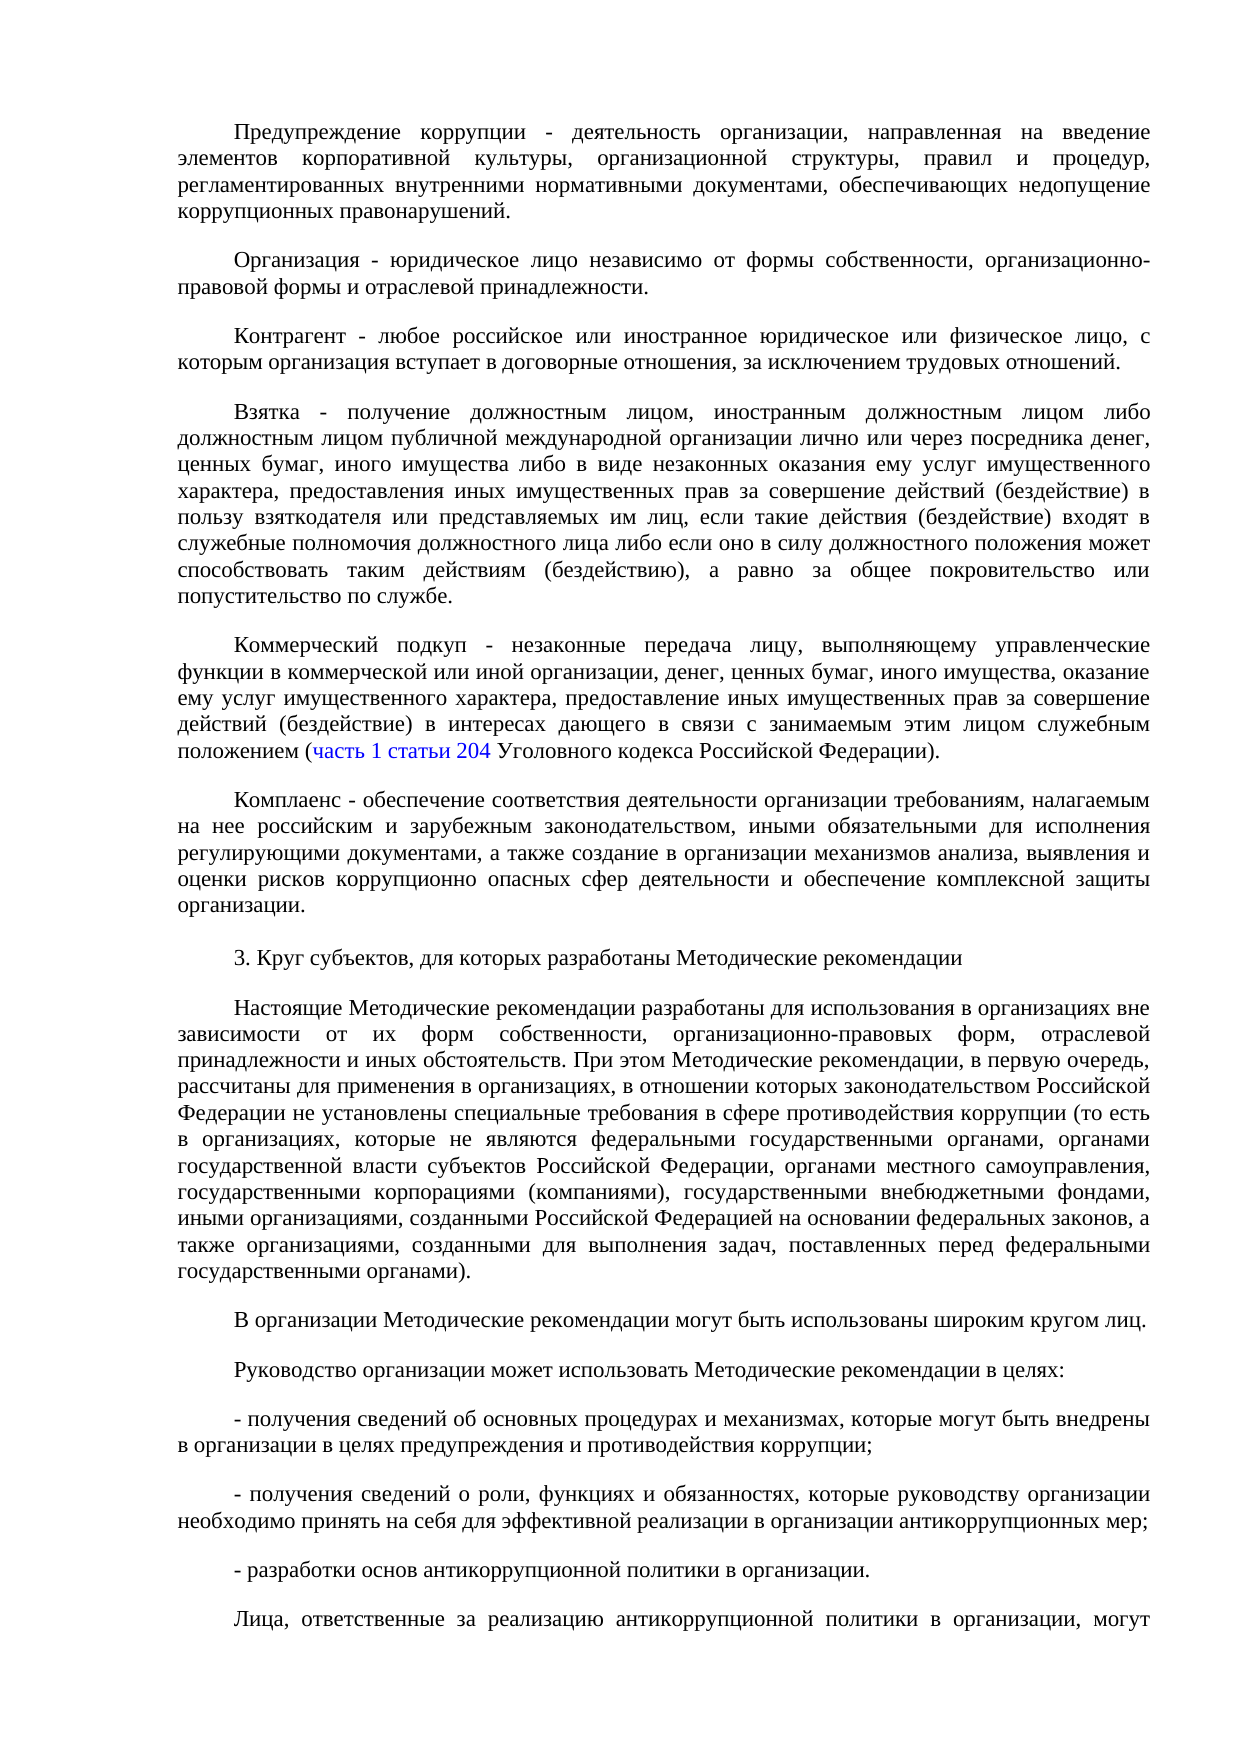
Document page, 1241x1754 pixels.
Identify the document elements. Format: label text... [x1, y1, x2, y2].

text В организации Методические рекомендации могут быть использованы широким кругом лиц. [177, 1306, 1152, 1333]
text Руководство организации может использовать Методические рекомендации в целях: [177, 1356, 1152, 1382]
text Организация - юридическое лицо независимо от формы собственности, организационно-правовой формы и отраслевой принадлежности. [177, 246, 1152, 299]
text Контрагент - любое российское или иностранное юридическое или физическое лицо, с которым организация вступает в договорные отношения, за исключением трудовых отношений. [177, 322, 1152, 375]
text 3. Круг субъектов, для которых разработаны Методические рекомендации [177, 944, 1152, 971]
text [177, 1605, 1152, 1632]
text Настоящие Методические рекомендации разработаны для использования в организациях вне зависимости от их форм собственности, организационно-правовых форм, отраслевой принадлежности и иных обстоятельств. При этом Методические рекомендации, в первую очередь, рассчитаны для применения в организациях, в отношении которых законодательством Российской Федерации не установлены специальные требования в сфере противодействия коррупции (то есть в организациях, которые не являются федеральными государственными органами, органами государственной власти субъектов Российской Федерации, органами местного самоуправления, государственными корпорациями (компаниями), государственными внебюджетными фондами, иными организациями, созданными Российской Федерацией на основании федеральных законов, а также организациями, созданными для выполнения задач, поставленных перед федеральными государственными органами). [177, 993, 1152, 1283]
text - получения сведений об основных процедурах и механизмах, которые могут быть внедрены в организации в целях предупреждения и противодействия коррупции; [177, 1405, 1152, 1458]
text - разработки основ антикоррупционной политики в организации. [177, 1556, 1152, 1582]
text - получения сведений о роли, функциях и обязанностях, которые руководству организации необходимо принять на себя для эффективной реализации в организации антикоррупционных мер; [177, 1481, 1152, 1533]
text Коммерческий подкуп - незаконные передача лицу, выполняющему управленческие функции в коммерческой или иной организации, денег, ценных бумаг, иного имущества, оказание ему услуг имущественного характера, предоставление иных имущественных прав за совершение действий (бездействие) в интересах дающего в связи с занимаемым этим лицом служебным положением (часть 1 статьи 204 Уголовного кодекса Российской Федерации). [177, 631, 1152, 763]
text Комплаенс - обеспечение соответствия деятельности организации требованиям, налагаемым на нее российским и зарубежным законодательством, иными обязательными для исполнения регулирующими документами, а также создание в организации механизмов анализа, выявления и оценки рисков коррупционно опасных сфер деятельности и обеспечение комплексной защиты организации. [177, 786, 1152, 918]
text Предупреждение коррупции - деятельность организации, направленная на введение элементов корпоративной культуры, организационной структуры, правил и процедур, регламентированных внутренними нормативными документами, обеспечивающих недопущение коррупционных правонарушений. [177, 118, 1152, 223]
text Взятка - получение должностным лицом, иностранным должностным лицом либо должностным лицом публичной международной организации лично или через посредника денег, ценных бумаг, иного имущества либо в виде незаконных оказания ему услуг имущественного характера, предоставления иных имущественных прав за совершение действий (бездействие) в пользу взяткодателя или представляемых им лиц, если такие действия (бездействие) входят в служебные полномочия должностного лица либо если оно в силу должностного положения может способствовать таким действиям (бездействию), а равно за общее покровительство или попустительство по службе. [177, 398, 1152, 608]
